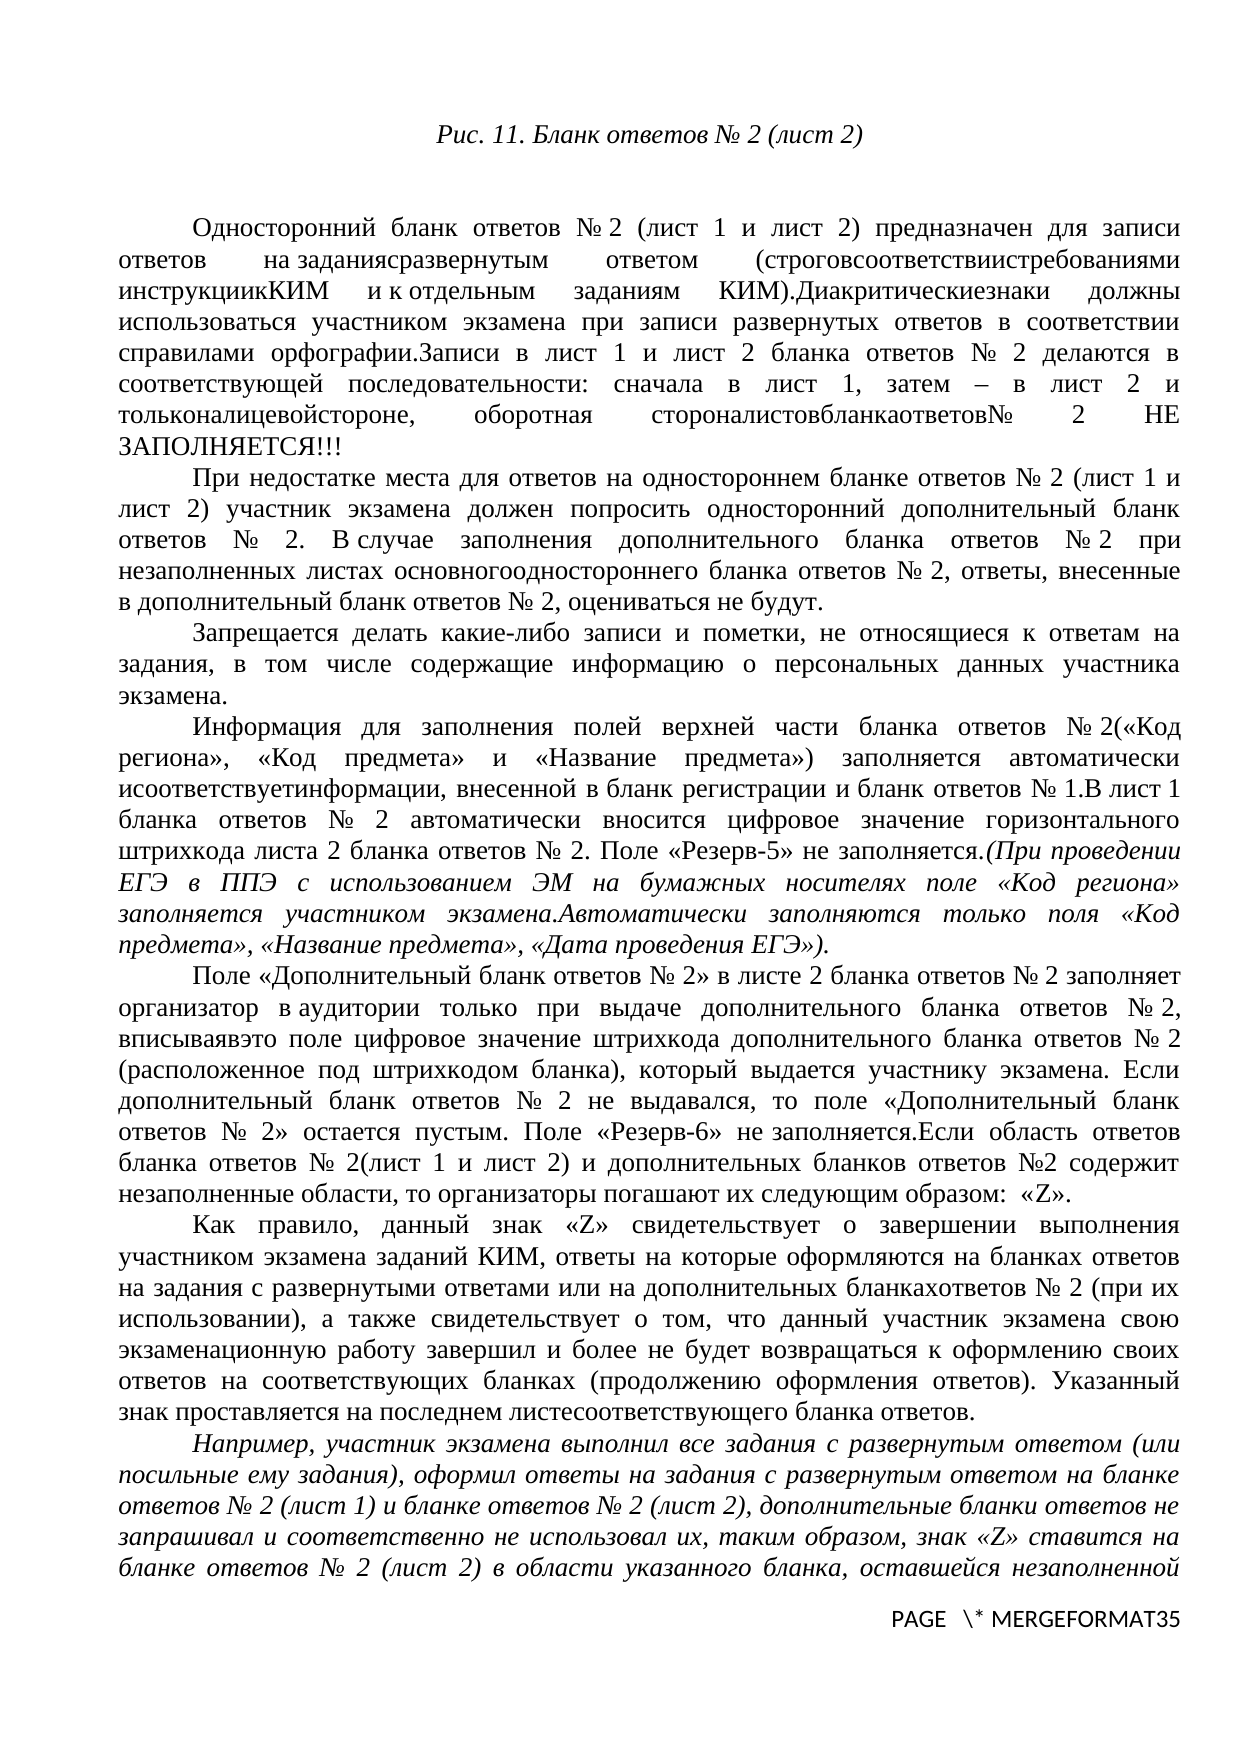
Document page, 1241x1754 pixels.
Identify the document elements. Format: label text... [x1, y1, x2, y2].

text При недостатке места для ответов на одностороннем бланке ответов № 2 (лист 1 и лист 2) участник экзамена должен попросить односторонний дополнительный бланк ответов № 2. В случае заполнения дополнительного бланка ответов № 2 при незаполненных листах основногоодностороннего бланка ответов № 2, ответы, внесенные в дополнительный бланк ответов № 2, оцениваться не будут. [118, 461, 1181, 616]
text Рис. 11. Бланк ответов № 2 (лист 2) [118, 118, 1181, 149]
text Поле «Дополнительный бланк ответов № 2» в листе 2 бланка ответов № 2 заполняет организатор в аудитории только при выдаче дополнительного бланка ответов № 2, вписываявэто поле цифровое значение штрихкода дополнительного бланка ответов № 2 (расположенное под штрихкодом бланка), который выдается участнику экзамена. Если дополнительный бланк ответов № 2 не выдавался, то поле «Дополнительный бланк ответов № 2» остается пустым. Поле «Резерв-6» не заполняется.Если область ответов бланка ответов № 2(лист 1 и лист 2) и дополнительных бланков ответов №2 содержит незаполненные области, то организаторы погашают их следующим образом: «Z». [118, 959, 1181, 1209]
text Как правило, данный знак «Z» свидетельствует о завершении выполнения участником экзамена заданий КИМ, ответы на которые оформляются на бланках ответов на задания с развернутыми ответами или на дополнительных бланкахответов № 2 (при их использовании), а также свидетельствует о том, что данный участник экзамена свою экзаменационную работу завершил и более не будет возвращаться к оформлению своих ответов на соответствующих бланках (продолжению оформления ответов). Указанный знак проставляется на последнем листесоответствующего бланка ответов. [118, 1209, 1181, 1427]
text Запрещается делать какие-либо записи и пометки, не относящиеся к ответам на задания, в том числе содержащие информацию о персональных данных участника экзамена. [118, 616, 1181, 710]
text Односторонний бланк ответов № 2 (лист 1 и лист 2) предназначен для записи ответов на заданиясразвернутым ответом (строговсоответствиистребованиями инструкциикКИМ и к отдельным заданиям КИМ).Диакритическиезнаки должны использоваться участником экзамена при записи развернутых ответов в соответствии справилами орфографии.Записи в лист 1 и лист 2 бланка ответов № 2 делаются в соответствующей последовательности: сначала в лист 1, затем – в лист 2 и тольконалицевойстороне, оборотная стороналистовбланкаответов№ 2 НЕ ЗАПОЛНЯЕТСЯ!!! [118, 212, 1181, 461]
text Информация для заполнения полей верхней части бланка ответов № 2(«Код региона», «Код предмета» и «Название предмета») заполняется автоматически исоответствуетинформации, внесенной в бланк регистрации и бланк ответов № 1.В лист 1 бланка ответов № 2 автоматически вносится цифровое значение горизонтального штрихкода листа 2 бланка ответов № 2. Поле «Резерв-5» не заполняется.(При проведении ЕГЭ в ППЭ с использованием ЭМ на бумажных носителях поле «Код региона» заполняется участником экзамена.Автоматически заполняются только поля «Код предмета», «Название предмета», «Дата проведения ЕГЭ»). [118, 710, 1181, 959]
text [118, 1427, 1181, 1582]
